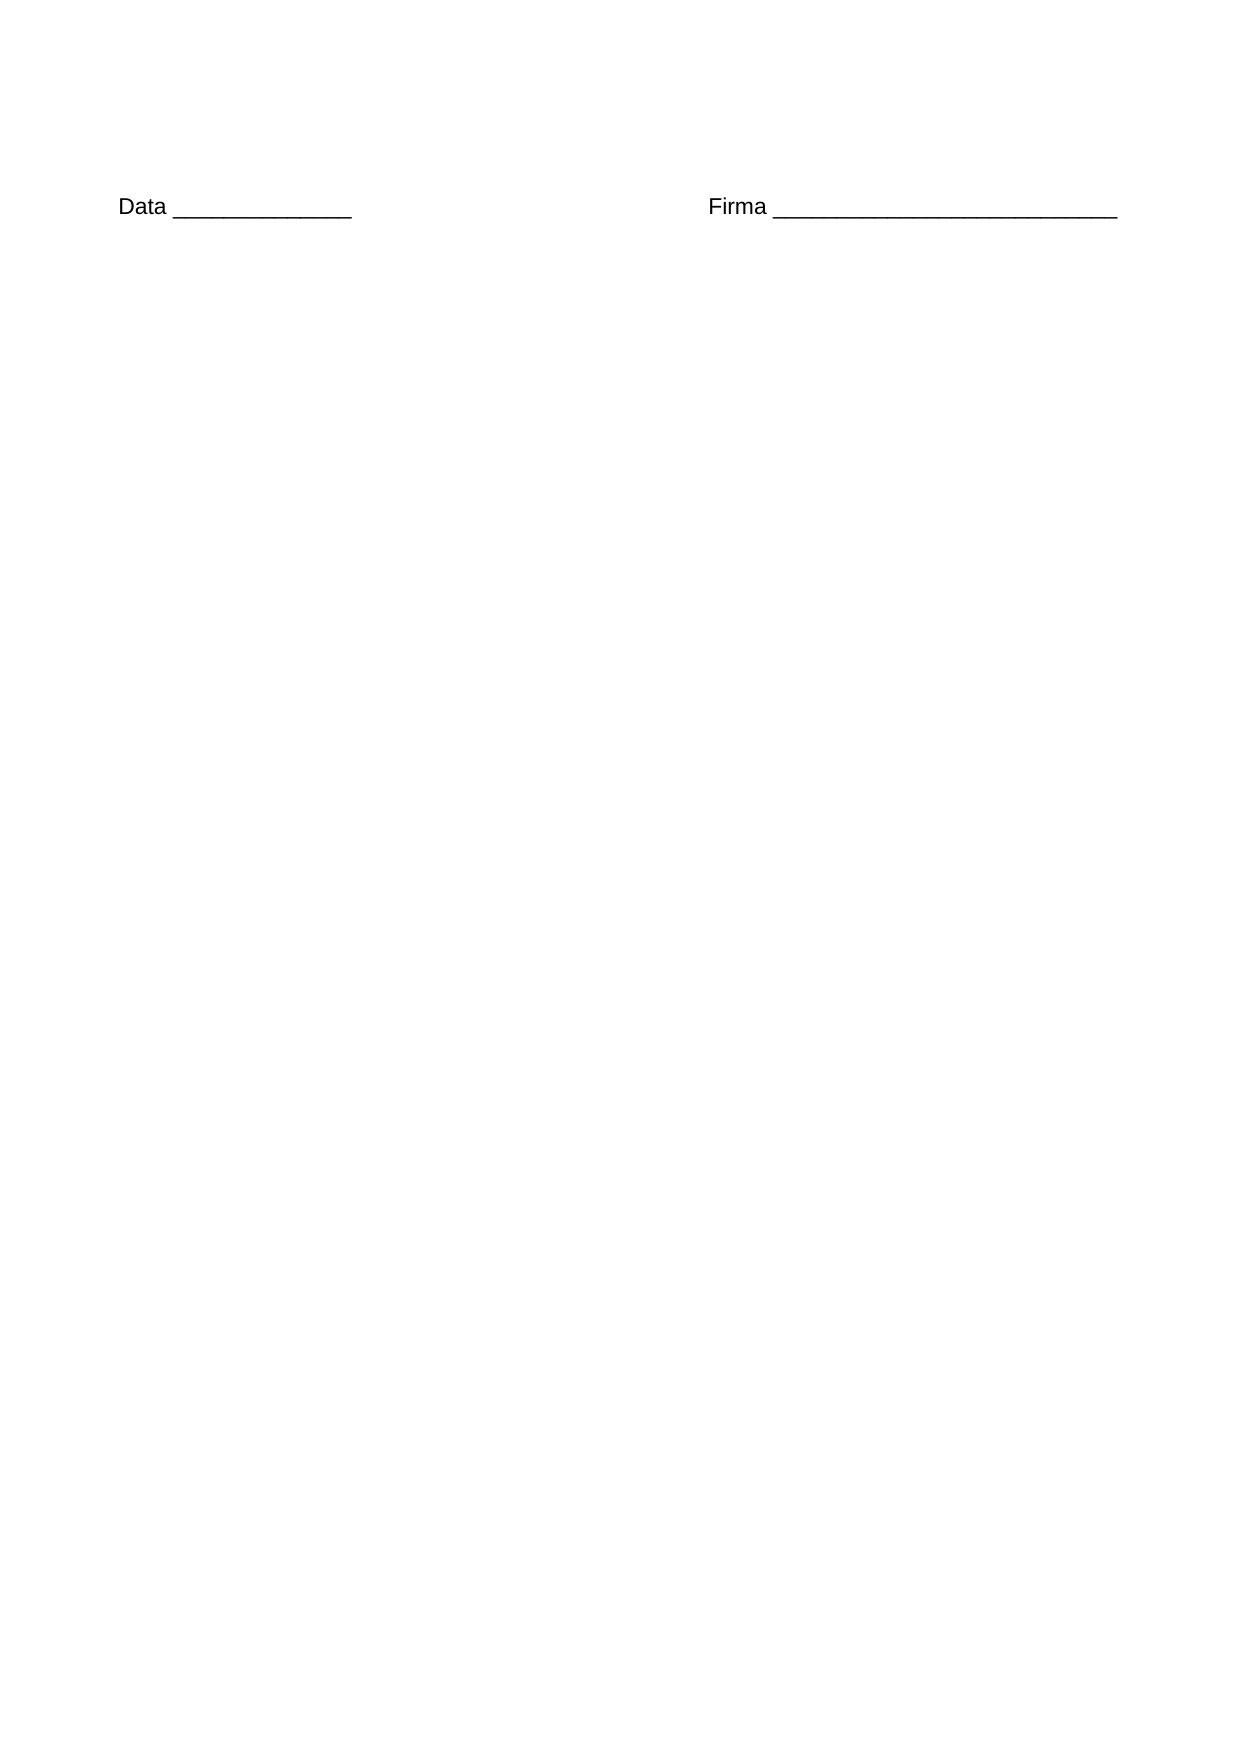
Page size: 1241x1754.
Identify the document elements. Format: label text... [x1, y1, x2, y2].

text Data ______________ Firma ___________________________ [118, 193, 1122, 219]
